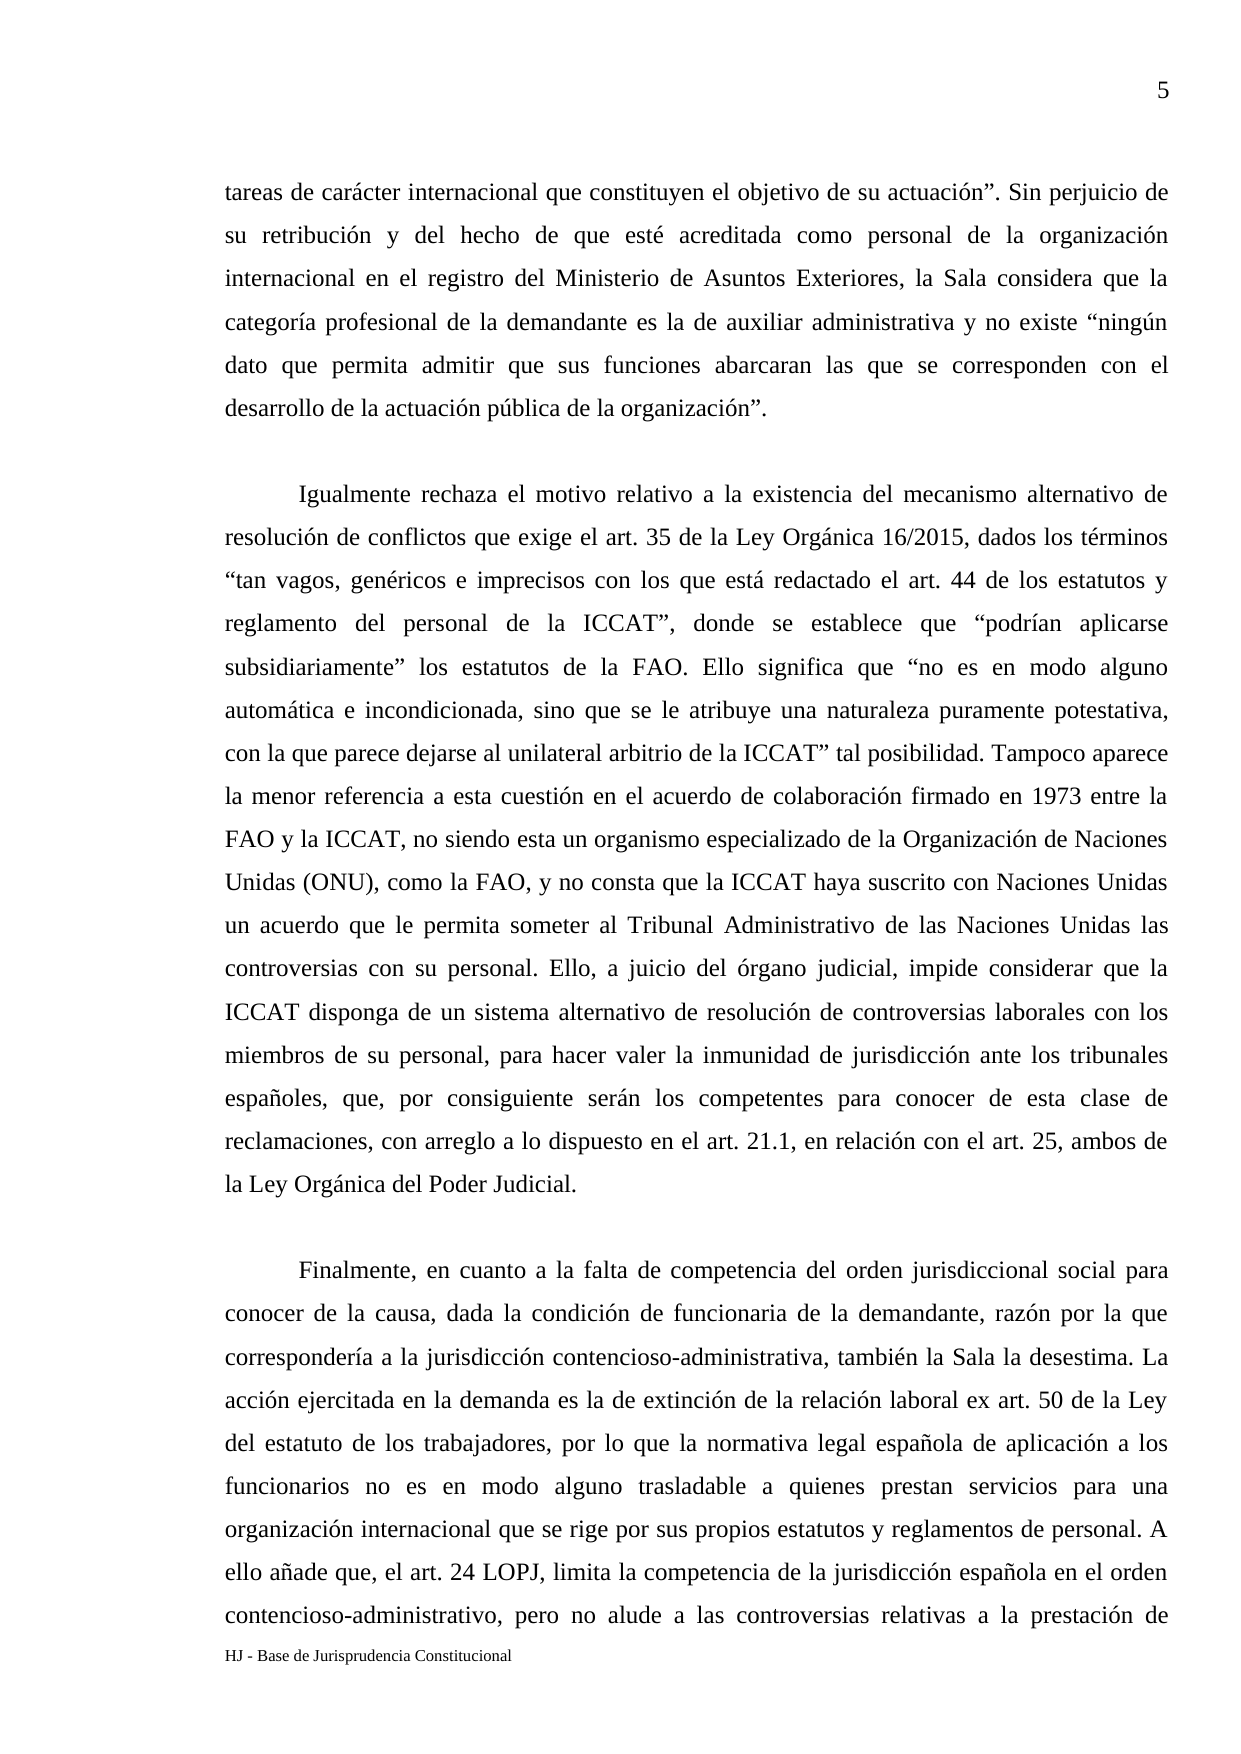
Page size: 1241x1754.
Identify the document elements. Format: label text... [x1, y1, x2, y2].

text Igualmente rechaza el motivo relativo a la existencia del mecanismo alternativo de resolución de conflictos que exige el art. 35 de la Ley Orgánica 16/2015, dados los términos “tan vagos, genéricos e imprecisos con los que está redactado el art. 44 de los estatutos y reglamento del personal de la ICCAT”, donde se establece que “podrían aplicarse subsidiariamente” los estatutos de la FAO. Ello significa que “no es en modo alguno automática e incondicionada, sino que se le atribuye una naturaleza puramente potestativa, con la que parece dejarse al unilateral arbitrio de la ICCAT” tal posibilidad. Tampoco aparece la menor referencia a esta cuestión en el acuerdo de colaboración firmado en 1973 entre la FAO y la ICCAT, no siendo esta un organismo especializado de la Organización de Naciones Unidas (ONU), como la FAO, y no consta que la ICCAT haya suscrito con Naciones Unidas un acuerdo que le permita someter al Tribunal Administrativo de las Naciones Unidas las controversias con su personal. Ello, a juicio del órgano judicial, impide considerar que la ICCAT disponga de un sistema alternativo de resolución de controversias laborales con los miembros de su personal, para hacer valer la inmunidad de jurisdicción ante los tribunales españoles, que, por consiguiente serán los competentes para conocer de esta clase de reclamaciones, con arreglo a lo dispuesto en el art. 21.1, en relación con el art. 25, ambos de la Ley Orgánica del Poder Judicial. [224, 479, 1169, 1198]
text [224, 1255, 1169, 1629]
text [224, 177, 1169, 422]
